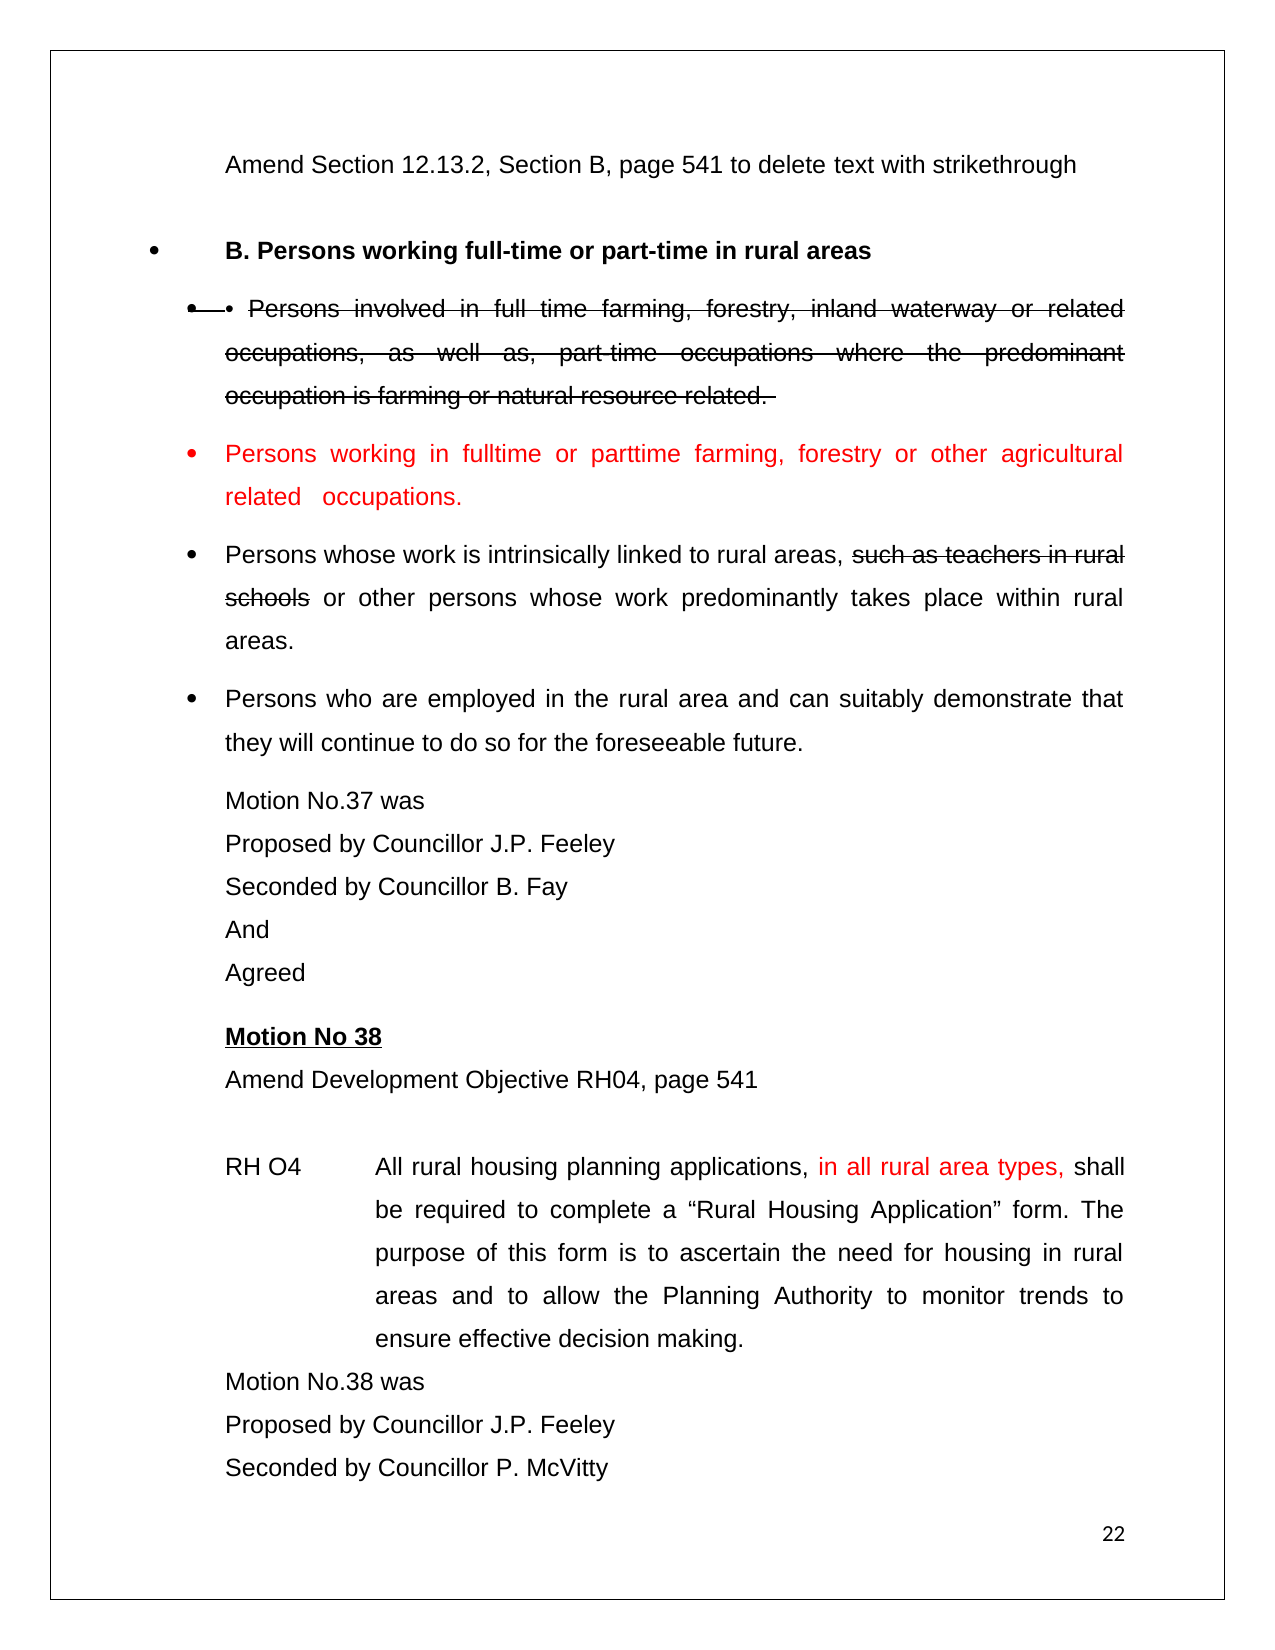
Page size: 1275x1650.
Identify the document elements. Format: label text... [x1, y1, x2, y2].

text Agreed [150, 958, 1125, 987]
text And [150, 915, 1125, 944]
text Seconded by Councillor P. McVitty [150, 1453, 1125, 1482]
text RH O4 All rural housing planning applications, in all rural area types, shall be required to complete a “Rural Housing Application” form. The purpose of this form is to ascertain the need for housing in rural areas and to allow the Planning Authority to monitor trends to ensure effective decision making. [225, 1151, 1125, 1353]
list Persons whose work is intrinsically linked to rural areas, such as teachers in rural schools or other persons whose work predominantly takes place within rural areas. [187, 540, 1125, 655]
text Amend Section 12.13.2, Section B, page 541 to delete text with strikethrough [150, 150, 1125, 179]
text Amend Development Objective RH04, page 541 [150, 1065, 1125, 1094]
text Seconded by Councillor B. Fay [150, 872, 1125, 901]
text Motion No 38 [150, 1022, 1125, 1051]
list B. Persons working full-time or part-time in rural areas [150, 236, 1125, 265]
list Persons working in fulltime or parttime farming, forestry or other agricultural related occupations. [187, 439, 1125, 511]
text Proposed by Councillor J.P. Feeley [150, 1410, 1125, 1439]
list • Persons involved in full time farming, forestry, inland waterway or related occupations, as well as, part-time occupations where the predominant occupation is farming or natural resource related. [187, 294, 1125, 409]
list Persons who are employed in the rural area and can suitably demonstrate that they will continue to do so for the foreseeable future. [187, 684, 1125, 756]
text Proposed by Councillor J.P. Feeley [150, 829, 1125, 857]
text Motion No.37 was [225, 786, 1125, 814]
text Motion No.38 was [225, 1367, 1125, 1396]
